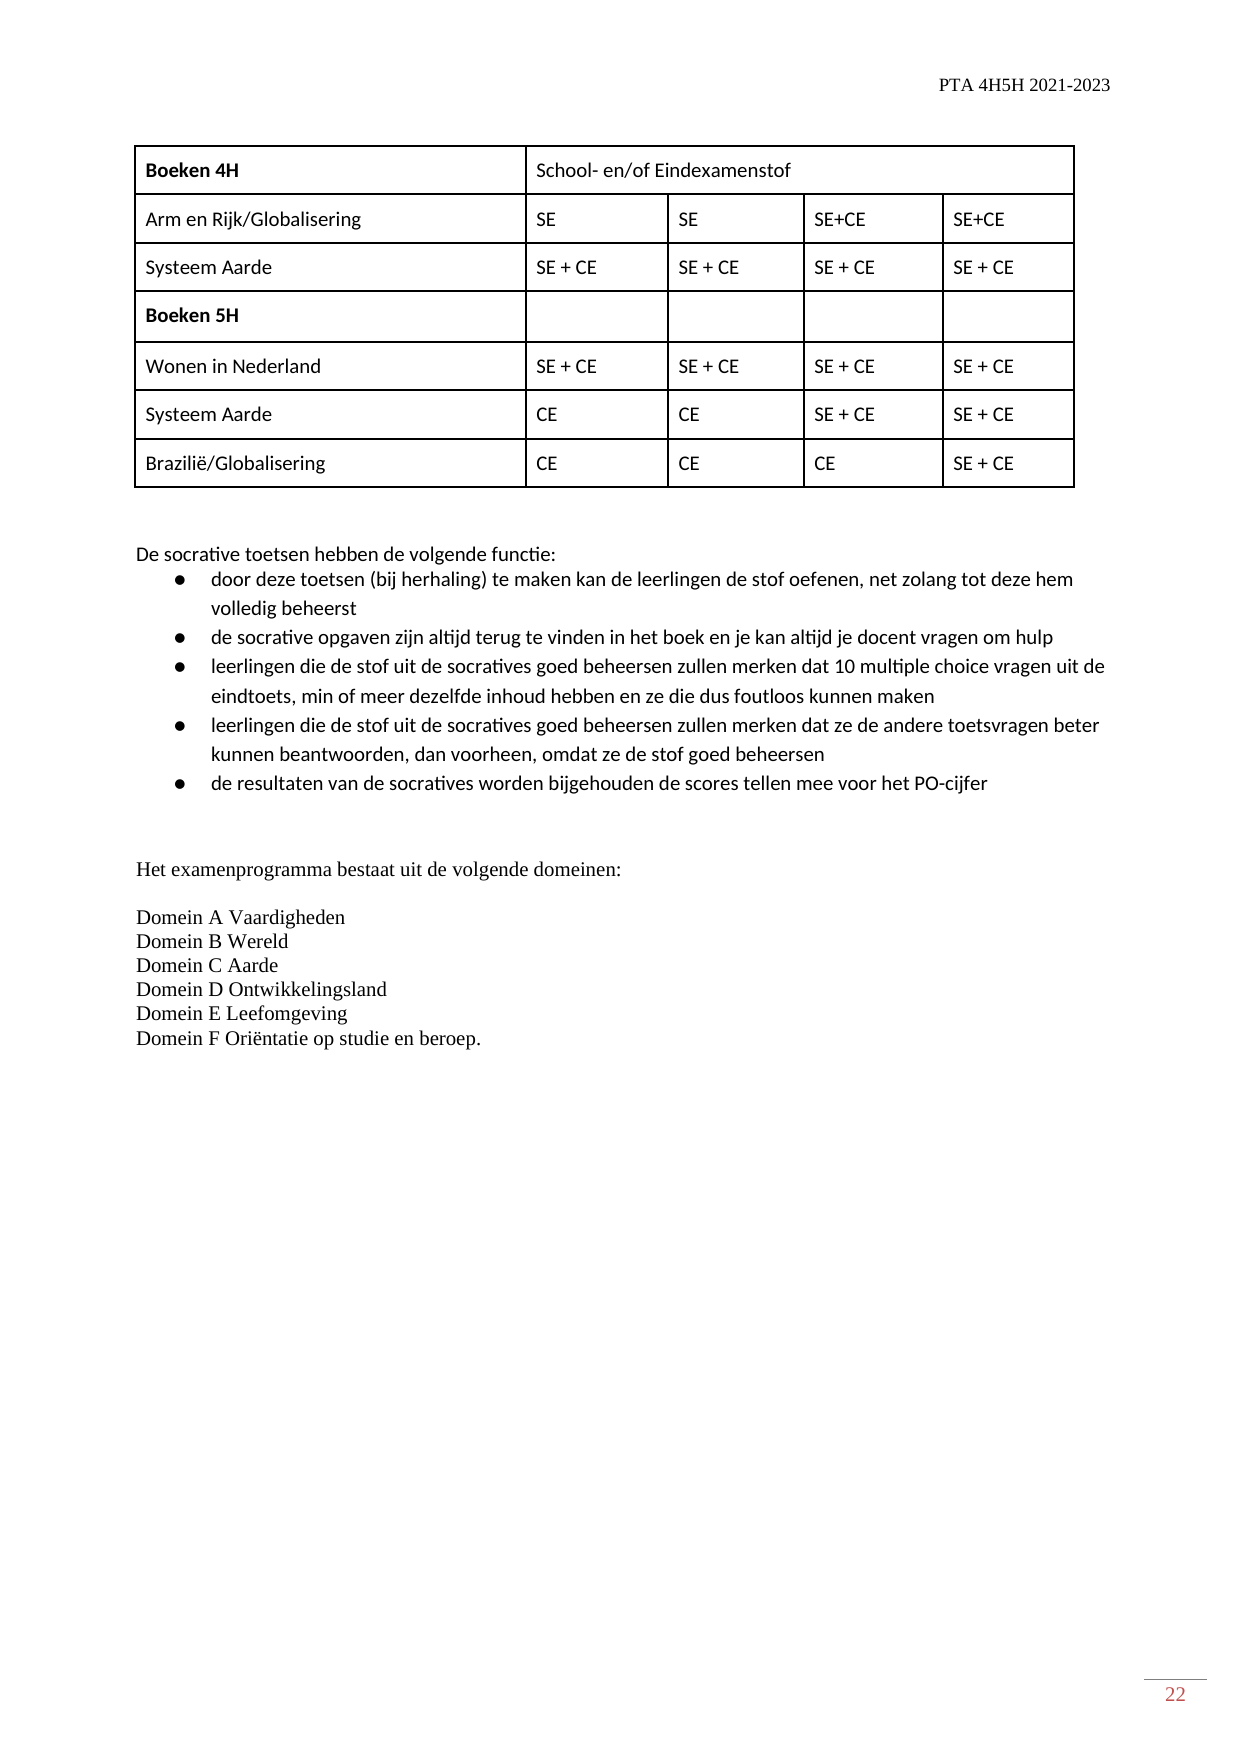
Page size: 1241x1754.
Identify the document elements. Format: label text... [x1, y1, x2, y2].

table_cell Systeem Aarde [136, 244, 525, 290]
text Domein D Ontwikkelingsland [136, 977, 1110, 1001]
table_cell Systeem Aarde [136, 391, 525, 437]
table_cell CE [527, 440, 667, 486]
table_cell SE + CE [944, 244, 1073, 290]
text Domein A Vaardigheden [136, 905, 1110, 929]
table_cell SE+CE [805, 195, 942, 242]
table_cell CE [669, 391, 803, 437]
table_cell Arm en Rijk/Globalisering [136, 195, 525, 242]
table_cell CE [527, 391, 667, 437]
table_cell [944, 292, 1073, 341]
list de socrative opgaven zijn altijd terug te vinden in het boek en je kan altijd je docent vragen om hulp [173, 624, 1110, 650]
table_cell SE + CE [527, 343, 667, 389]
text Het examenprogramma bestaat uit de volgende domeinen: [136, 857, 1110, 881]
list door deze toetsen (bij herhaling) te maken kan de leerlingen de stof oefenen, net zolang tot deze hem volledig beheerst [173, 566, 1110, 621]
text De socrative toetsen hebben de volgende functie: [136, 541, 1110, 566]
table_cell CE [805, 440, 942, 486]
table_cell SE+CE [944, 195, 1073, 242]
table_cell SE + CE [527, 244, 667, 290]
text Domein F Oriëntatie op studie en beroep. [136, 1025, 1110, 1049]
table_cell [669, 292, 803, 341]
text Domein E Leefomgeving [136, 1001, 1110, 1025]
table_cell SE [669, 195, 803, 242]
table_cell SE + CE [944, 391, 1073, 437]
table_cell [527, 292, 667, 341]
table_cell SE + CE [944, 440, 1073, 486]
table_cell SE + CE [805, 343, 942, 389]
text Domein B Wereld [136, 929, 1110, 953]
table_cell Boeken 5H [136, 292, 525, 341]
table_cell [805, 292, 942, 341]
list de resultaten van de socratives worden bijgehouden de scores tellen mee voor het PO-cijfer [173, 770, 1110, 796]
table_cell Brazilië/Globalisering [136, 440, 525, 486]
table_cell Wonen in Nederland [136, 343, 525, 389]
table_cell SE + CE [944, 343, 1073, 389]
list leerlingen die de stof uit de socratives goed beheersen zullen merken dat ze de andere toetsvragen beter kunnen beantwoorden, dan voorheen, omdat ze de stof goed beheersen [173, 712, 1110, 767]
text Domein C Aarde [136, 953, 1110, 977]
list leerlingen die de stof uit de socratives goed beheersen zullen merken dat 10 multiple choice vragen uit de eindtoets, min of meer dezelfde inhoud hebben en ze die dus foutloos kunnen maken [173, 654, 1110, 708]
table_cell SE + CE [805, 244, 942, 290]
table_cell SE + CE [669, 343, 803, 389]
table_cell SE + CE [805, 391, 942, 437]
table_header School- en/of Eindexamenstof [527, 147, 1073, 193]
table_header Boeken 4H [136, 147, 525, 193]
table_cell CE [669, 440, 803, 486]
table_cell SE + CE [669, 244, 803, 290]
table_cell SE [527, 195, 667, 242]
